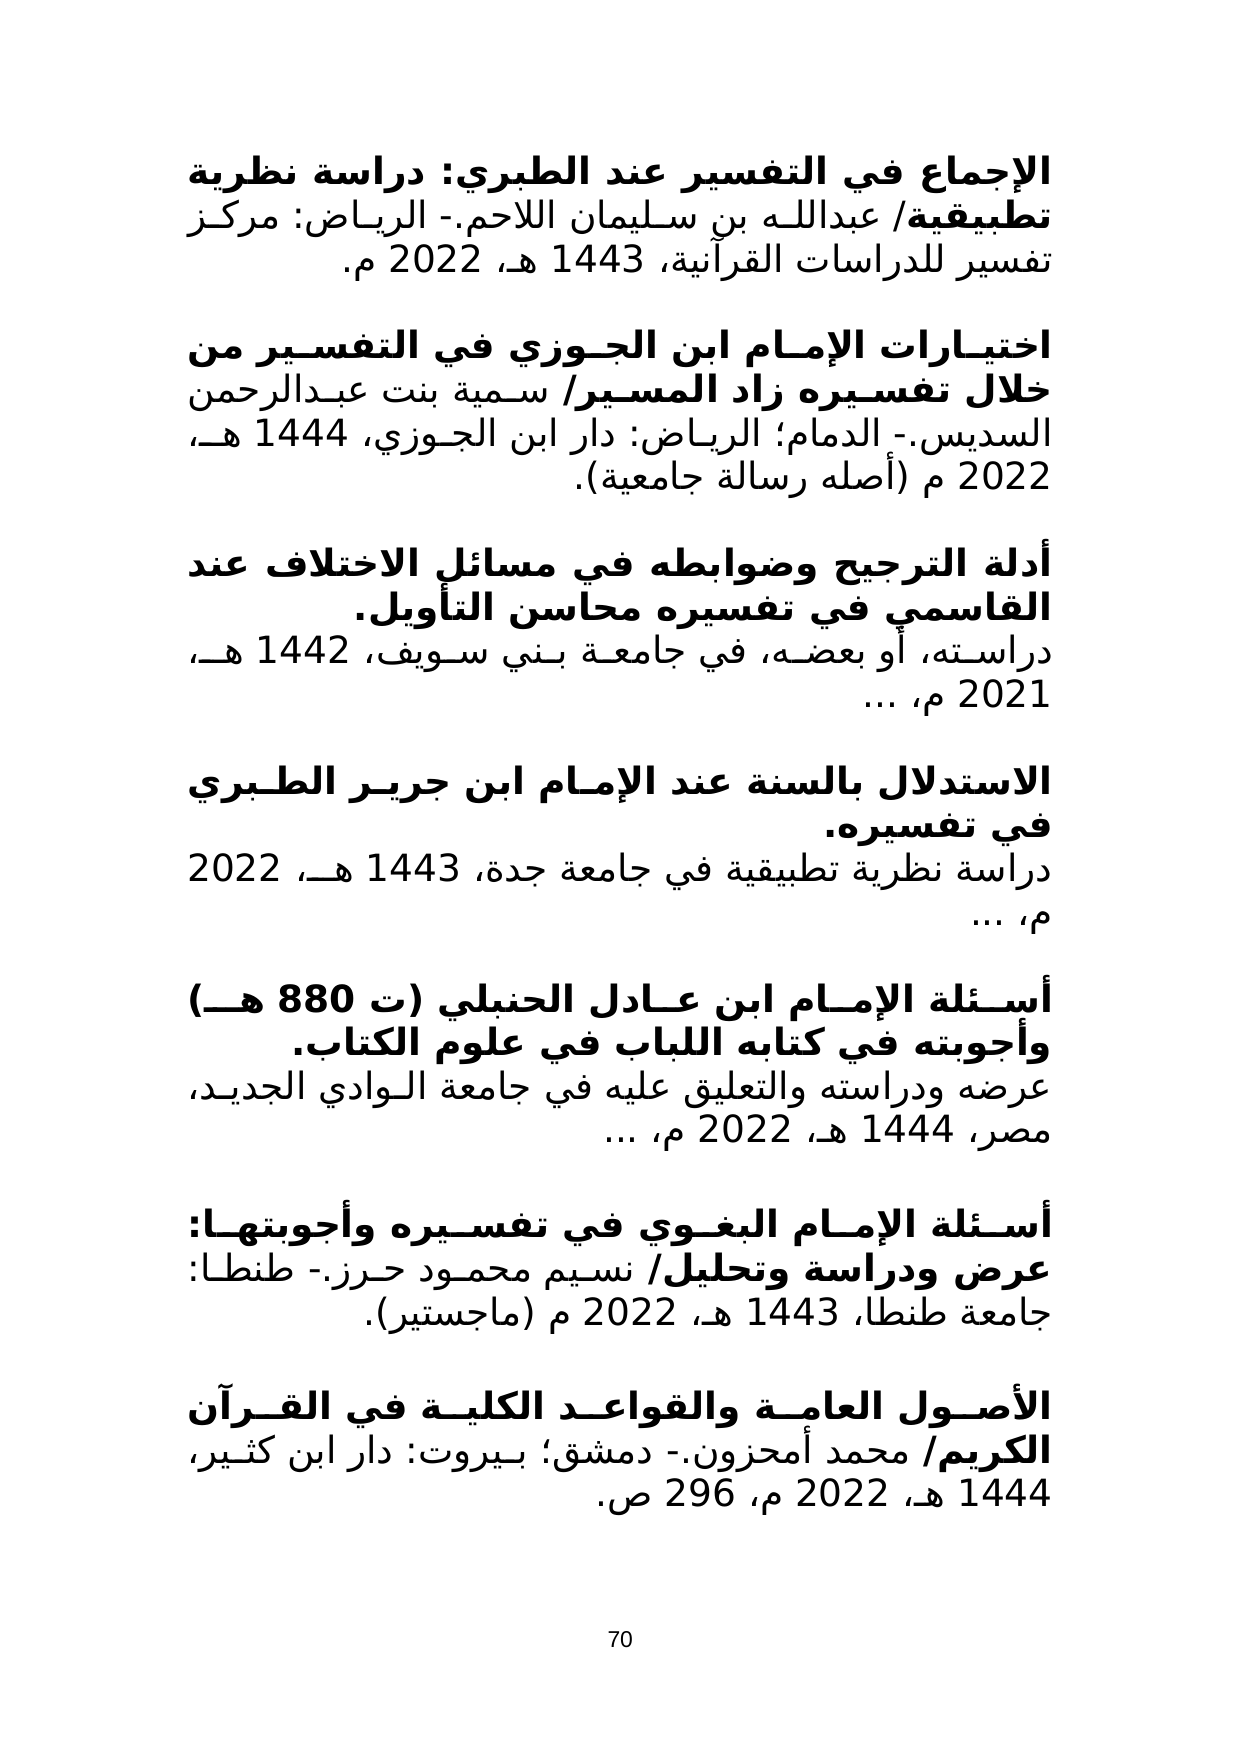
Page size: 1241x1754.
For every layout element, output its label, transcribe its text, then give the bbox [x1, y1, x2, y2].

text دراسة نظرية تطبيقية في جامعة جدة، 1443 هـ، 2022 م، ... [187, 847, 1053, 934]
text الاستدلال بالسنة عند الإمام ابن جرير الطبري في تفسيره. [187, 759, 1053, 847]
text اختيارات الإمام ابن الجوزي في التفسير من خلال تفسيره زاد المسير/ سمية بنت عبدالرحمن السديس.- الدمام؛ الرياض: دار ابن الجوزي، 1444 هـ، 2022 م (أصله رسالة جامعية). [187, 324, 1053, 499]
text أسئلة الإمام ابن عادل الحنبلي (ت 880 هـ) وأجوبته في كتابه اللباب في علوم الكتاب. [187, 977, 1053, 1064]
text أدلة الترجيح وضوابطه في مسائل الاختلاف عند القاسمي في تفسيره محاسن التأويل. [187, 542, 1053, 629]
text الإجماع في التفسير عند الطبري: دراسة نظرية تطبيقية/ عبدالله بن سليمان اللاحم.- الرياض: مركز تفسير للدراسات القرآنية، 1443 هـ، 2022 م. [187, 150, 1053, 281]
text أسئلة الإمام البغوي في تفسيره وأجوبتها: عرض ودراسة وتحليل/ نسيم محمود حرز.- طنطا: جامعة طنطا، 1443 هـ، 2022 م (ماجستير). [187, 1203, 1053, 1334]
text الأصول العامة والقواعد الكلية في القرآن الكريم/ محمد أمحزون.- دمشق؛ بيروت: دار ابن كثير، 1444 هـ، 2022 م، 296 ص. [187, 1385, 1053, 1516]
text دراسته، أو بعضه، في جامعة بني سويف، 1442 هـ، 2021 م، ... [187, 629, 1053, 716]
text عرضه ودراسته والتعليق عليه في جامعة الوادي الجديد، مصر، 1444 هـ، 2022 م، ... [187, 1064, 1053, 1152]
